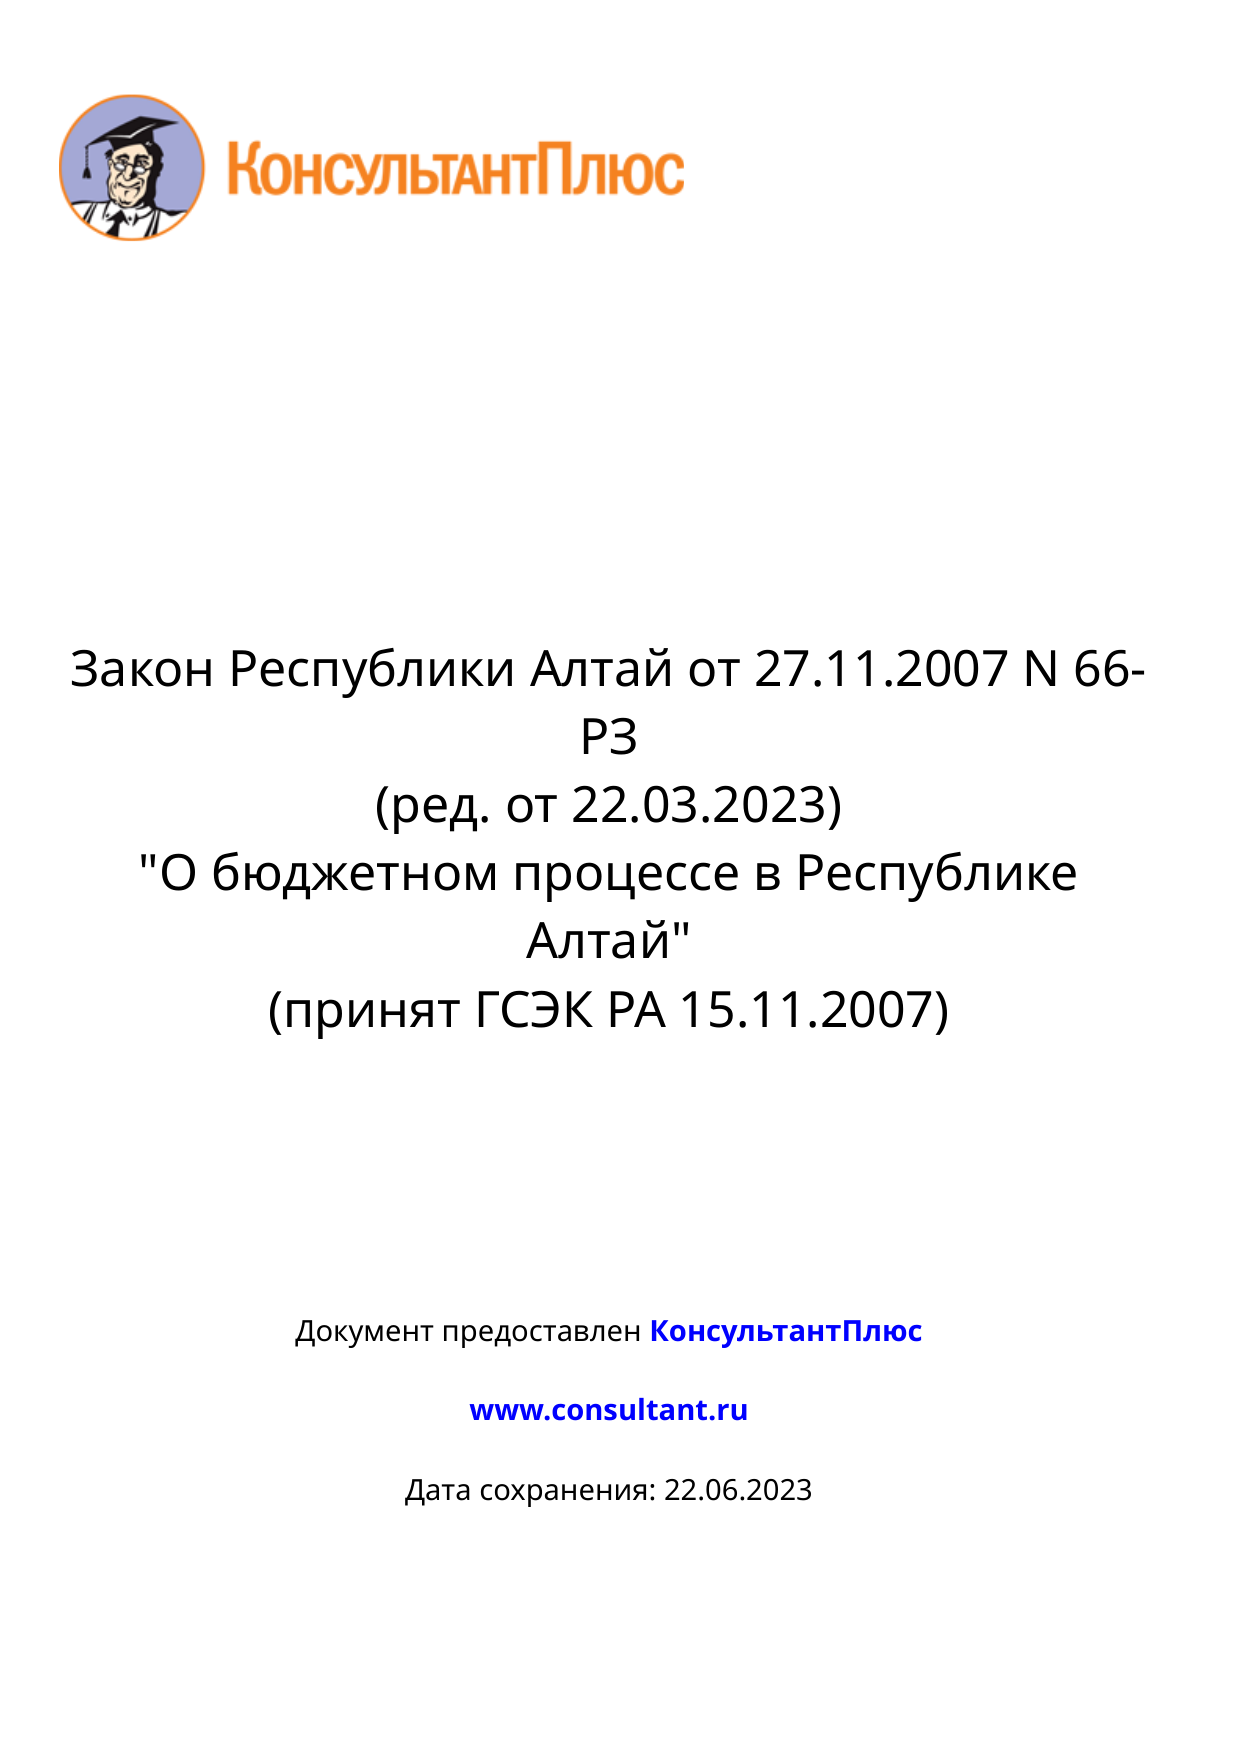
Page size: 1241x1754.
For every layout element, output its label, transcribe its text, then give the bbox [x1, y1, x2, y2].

table_header [51, 88, 1167, 403]
picture [59, 93, 684, 243]
table_cell Закон Республики Алтай от 27.11.2007 N 66-РЗ (ред. от 22.03.2023) "О бюджетном процессе в Республике Алтай" (принят ГСЭК РА 15.11.2007) [51, 403, 1167, 1272]
table_cell Документ предоставлен КонсультантПлюс www.consultant.ru Дата сохранения: 22.06.2023 [51, 1272, 1167, 1587]
